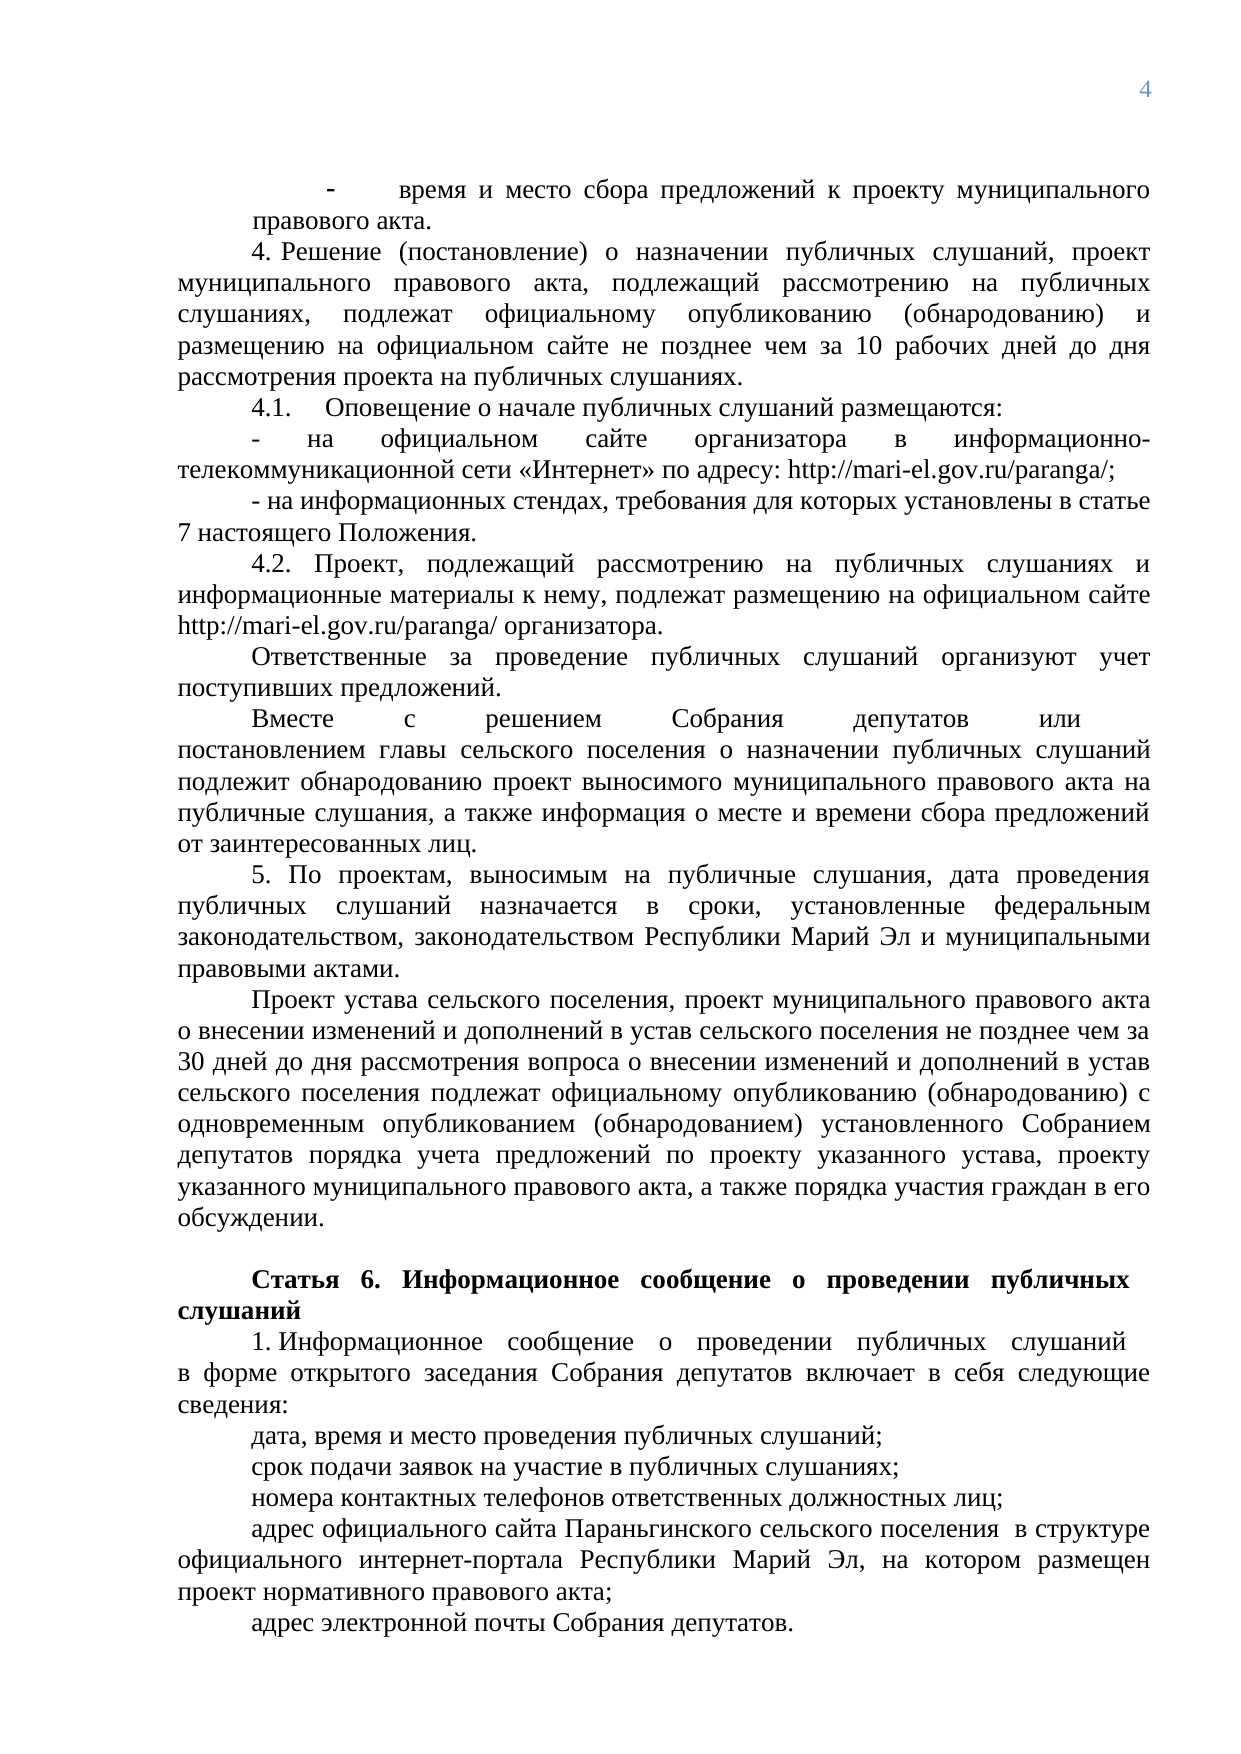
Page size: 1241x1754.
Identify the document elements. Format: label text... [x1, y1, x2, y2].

list время и место сбора предложений к проекту муниципального правового акта. [252, 173, 1152, 235]
list 4.2. Проект, подлежащий рассмотрению на публичных слушаниях и информационные материалы к нему, подлежат размещению на официальном сайте http://mari-el.gov.ru/paranga/ организатора. [177, 547, 1152, 640]
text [177, 1512, 1152, 1606]
text срок подачи заявок на участие в публичных слушаниях; [177, 1450, 1152, 1481]
list - на информационных стендах, требования для которых установлены в статье 7 настоящего Положения. [177, 484, 1152, 547]
list Оповещение о начале публичных слушаний размещаются: [177, 391, 1152, 422]
text 5. По проектам, выносимым на публичные слушания, дата проведения публичных слушаний назначается в сроки, установленные федеральным законодательством, законодательством Республики Марий Эл и муниципальными правовыми актами. [177, 858, 1152, 983]
list Решение (постановление) о назначении публичных слушаний, проект муниципального правового акта, подлежащий рассмотрению на публичных слушаниях, подлежат официальному опубликованию (обнародованию) и размещению на официальном сайте не позднее чем за 10 рабочих дней до дня рассмотрения проекта на публичных слушаниях. [177, 235, 1152, 391]
text 1. Информационное сообщение о проведении публичных слушаний в форме открытого заседания Собрания депутатов включает в себя следующие сведения: [177, 1325, 1152, 1419]
text Статья 6. Информационное сообщение о проведении публичных слушаний [177, 1263, 1152, 1325]
text Ответственные за проведение публичных слушаний организуют учет поступивших предложений. [177, 640, 1152, 702]
text Проект устава сельского поселения, проект муниципального правового акта о внесении изменений и дополнений в устав сельского поселения не позднее чем за 30 дней до дня рассмотрения вопроса о внесении изменений и дополнений в устав сельского поселения подлежат официальному опубликованию (обнародованию) с одновременным опубликованием (обнародованием) установленного Собранием депутатов порядка учета предложений по проекту указанного устава, проекту указанного муниципального правового акта, а также порядка участия граждан в его обсуждении. [177, 983, 1152, 1232]
text дата, время и место проведения публичных слушаний; [177, 1419, 1152, 1450]
text Вместе с решением Собрания депутатов или постановлением главы сельского поселения о назначении публичных слушаний подлежит обнародованию проект выносимого муниципального правового акта на публичные слушания, а также информация о месте и времени сбора предложений от заинтересованных лиц. [177, 702, 1152, 858]
list - на официальном сайте организатора в информационно-телекоммуникационной сети «Интернет» по адресу: http://mari-el.gov.ru/paranga/; [177, 422, 1152, 484]
text номера контактных телефонов ответственных должностных лиц; [177, 1481, 1152, 1512]
text адрес электронной почты Собрания депутатов. [177, 1606, 1152, 1637]
